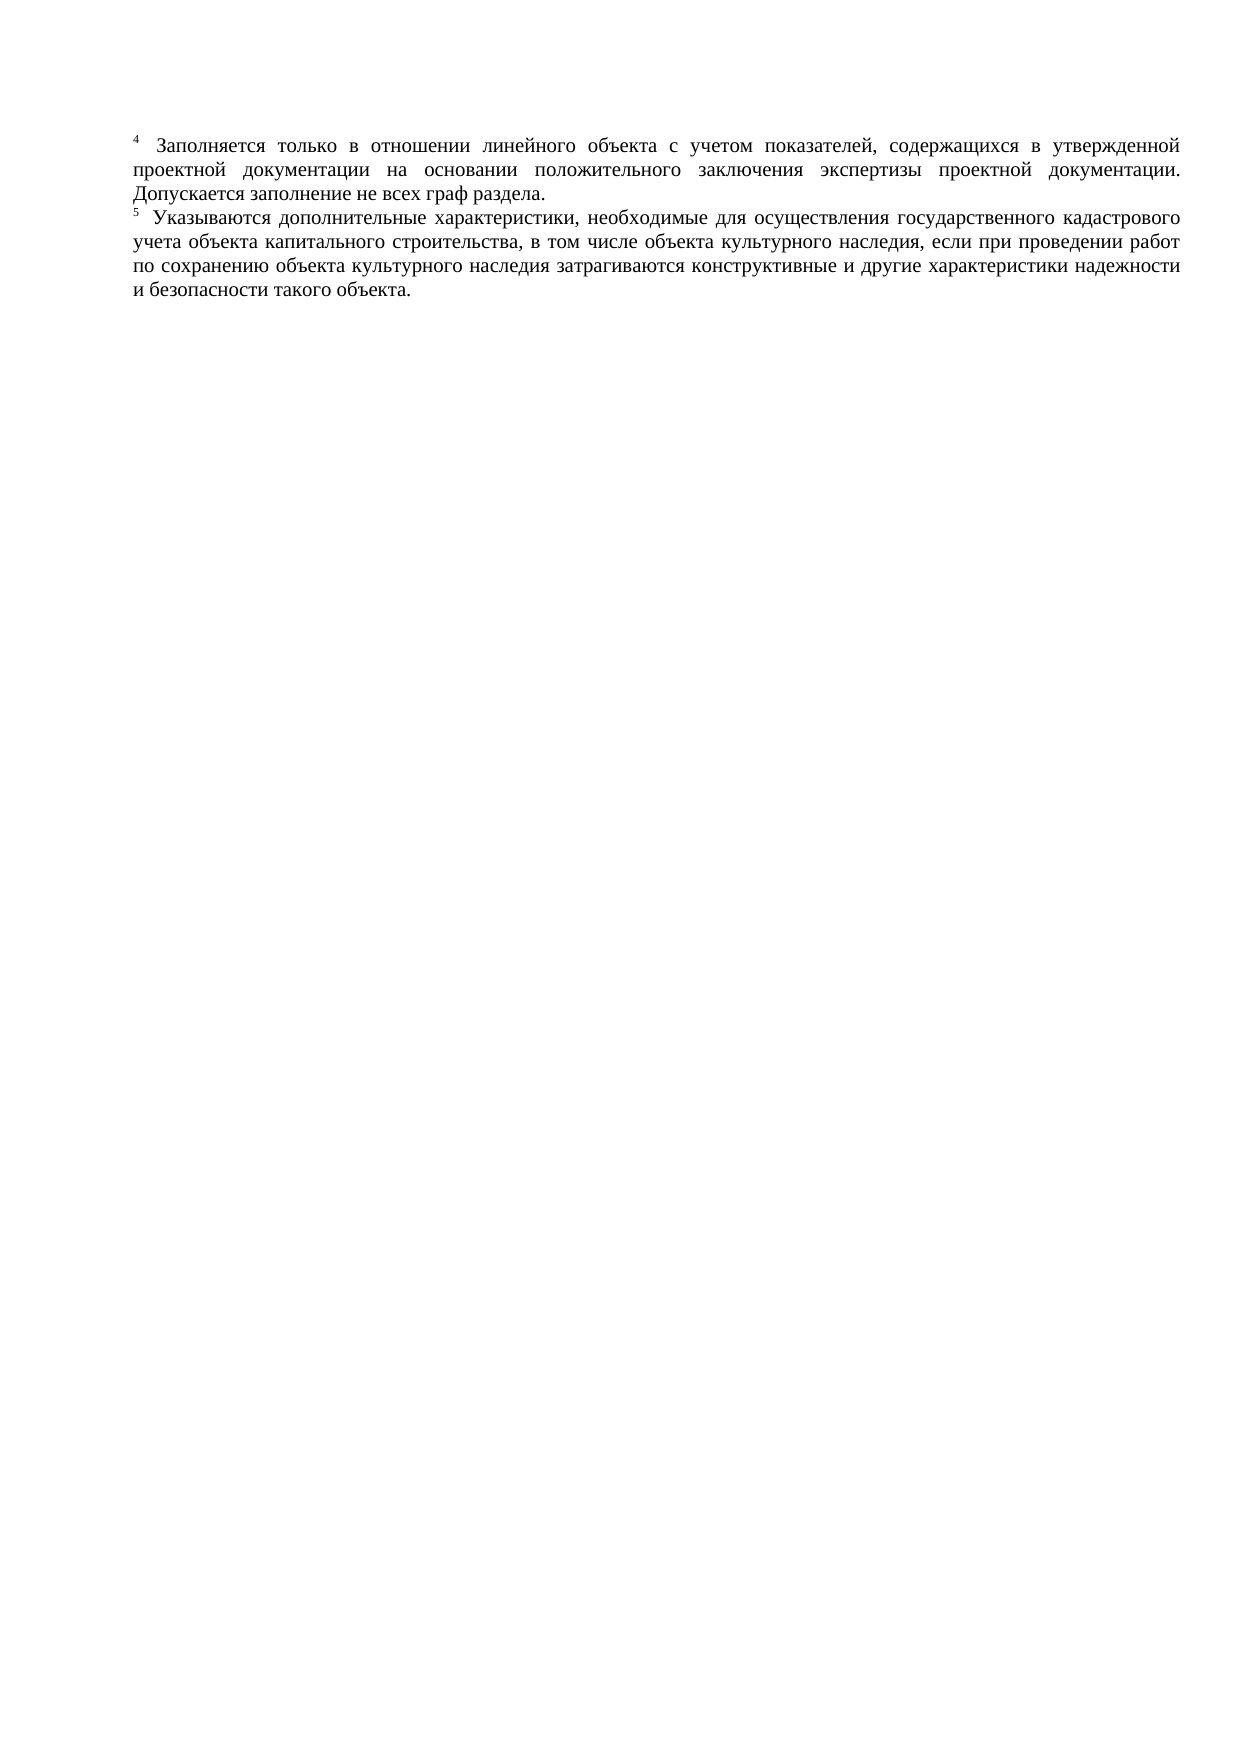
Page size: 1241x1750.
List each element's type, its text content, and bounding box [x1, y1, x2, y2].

text 4 Заполняется только в отношении линейного объекта с учетом показателей, содержащихся в утвержденной проектной документации на основании положительного заключения экспертизы проектной документации. Допускается заполнение не всех граф раздела. [133, 132, 1182, 205]
text 5 Указываются дополнительные характеристики, необходимые для осуществления государственного кадастрового учета объекта капитального строительства, в том числе объекта культурного наследия, если при проведении работ по сохранению объекта культурного наследия затрагиваются конструктивные и другие характеристики надежности и безопасности такого объекта. [133, 205, 1182, 301]
